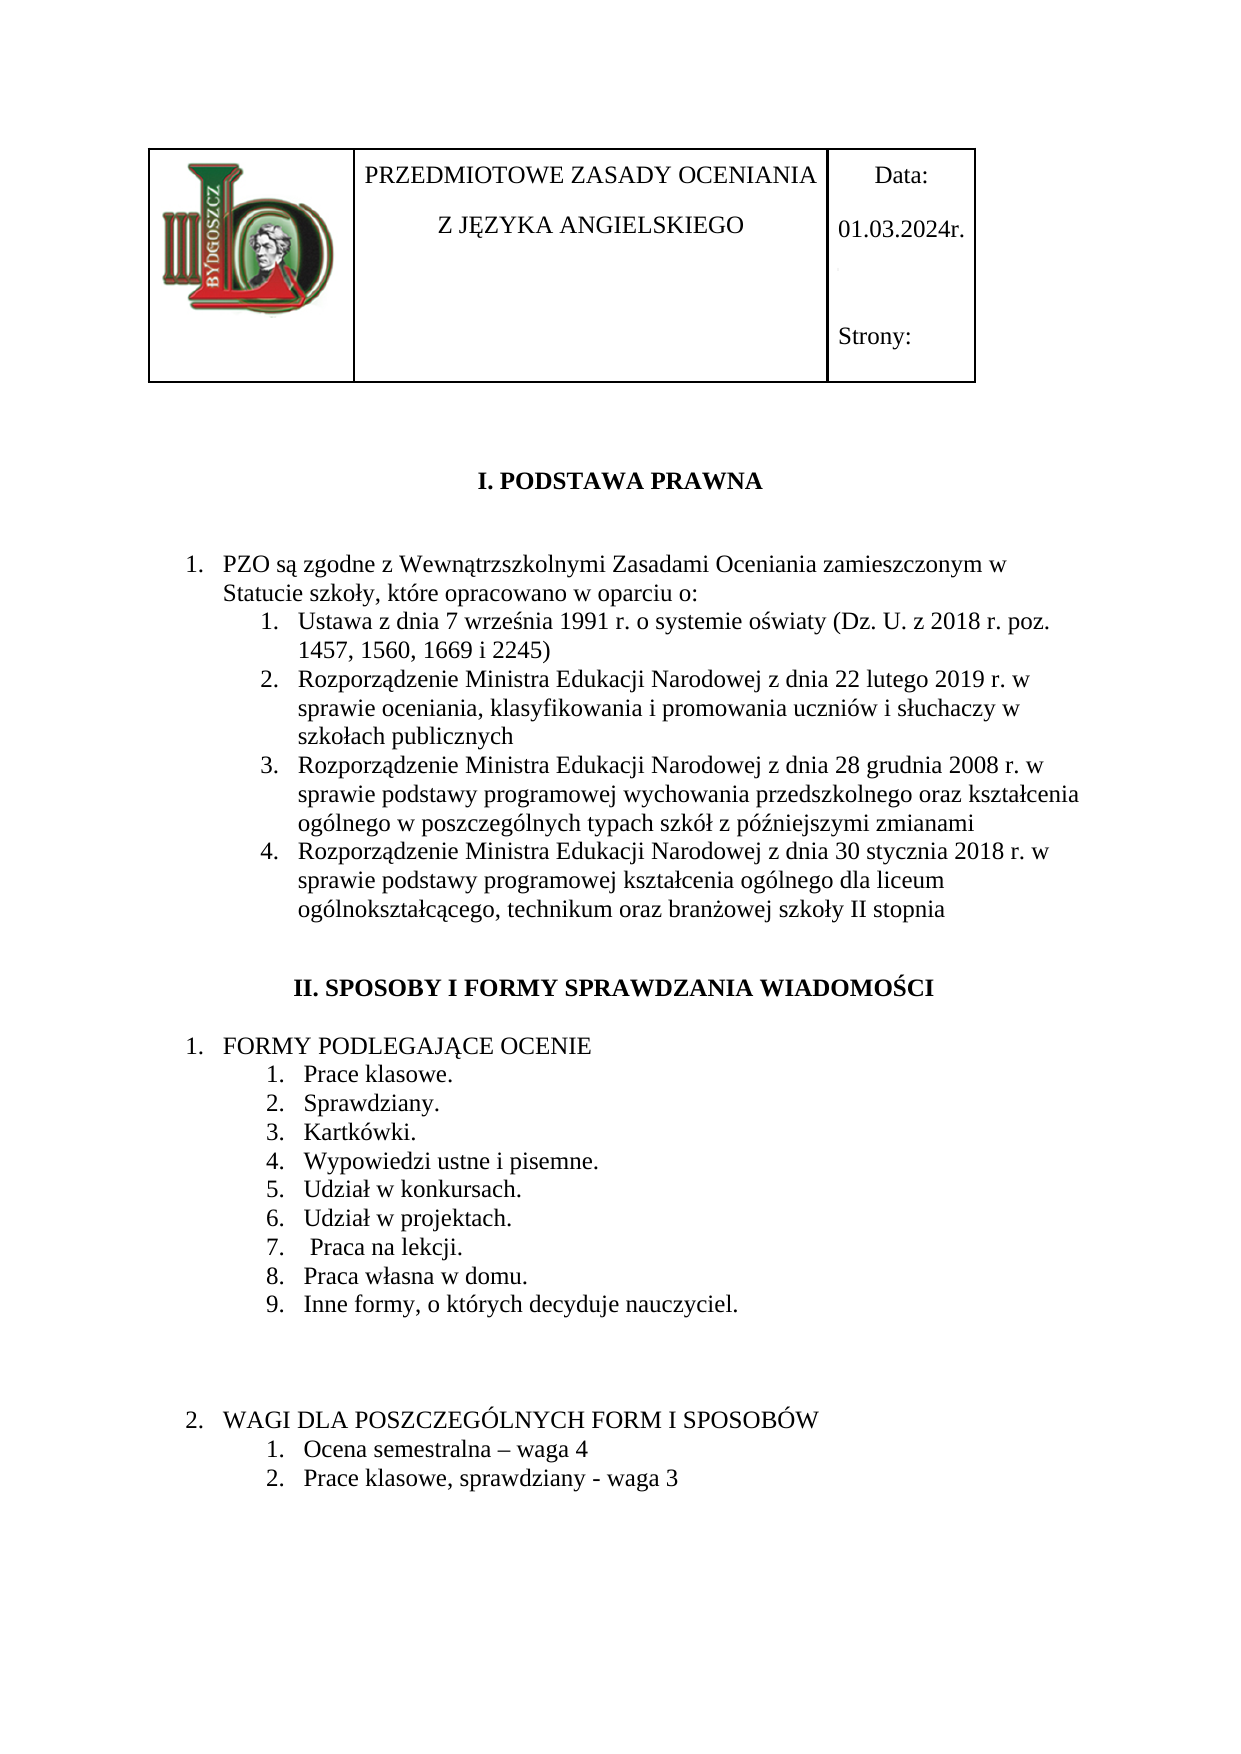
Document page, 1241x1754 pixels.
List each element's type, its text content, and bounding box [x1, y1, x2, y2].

list Prace klasowe. [266, 1059, 1093, 1088]
list Praca na lekcji. [266, 1232, 1093, 1261]
list WAGI DLA POSZCZEGÓLNYCH FORM I SPOSOBÓW [185, 1405, 1093, 1434]
table_header [150, 150, 353, 381]
list Rozporządzenie Ministra Edukacji Narodowej z dnia 30 stycznia 2018 r. w sprawie podstawy programowej kształcenia ogólnego dla liceum ogólnokształcącego, technikum oraz branżowej szkoły II stopnia [260, 836, 1093, 923]
list Praca własna w domu. [266, 1261, 1093, 1289]
table_header PRZEDMIOTOWE ZASADY OCENIANIA Z JĘZYKA ANGIELSKIEGO [355, 150, 826, 381]
list Rozporządzenie Ministra Edukacji Narodowej z dnia 28 grudnia 2008 r. w sprawie podstawy programowej wychowania przedszkolnego oraz kształcenia ogólnego w poszczególnych typach szkół z późniejszymi zmianami [260, 750, 1093, 836]
list Udział w projektach. [266, 1203, 1093, 1232]
list FORMY PODLEGAJĄCE OCENIE [185, 1031, 1093, 1059]
list Kartkówki. [266, 1117, 1093, 1146]
list Ustawa z dnia 7 września 1991 r. o systemie oświaty (Dz. U. z 2018 r. poz. 1457, 1560, 1669 i 2245) [260, 606, 1093, 664]
list Wypowiedzi ustne i pisemne. [266, 1146, 1093, 1174]
text I. PODSTAWA PRAWNA [148, 466, 1093, 495]
list Inne formy, o których decyduje nauczyciel. [266, 1289, 1093, 1318]
list PZO są zgodne z Wewnątrzszkolnymi Zasadami Oceniania zamieszczonym w Statucie szkoły, które opracowano w oparciu o: [185, 549, 1093, 606]
list Rozporządzenie Ministra Edukacji Narodowej z dnia 22 lutego 2019 r. w sprawie oceniania, klasyfikowania i promowania uczniów i słuchaczy w szkołach publicznych [260, 664, 1093, 750]
list Sprawdziany. [266, 1088, 1093, 1117]
list Prace klasowe, sprawdziany - waga 3 [266, 1463, 1093, 1492]
picture [159, 160, 341, 319]
list Ocena semestralna – waga 4 [266, 1434, 1093, 1463]
text II. SPOSOBY I FORMY SPRAWDZANIA WIADOMOŚCI [148, 973, 1093, 1001]
list Udział w konkursach. [266, 1174, 1093, 1203]
table_header Data: 01.03.2024r. Strony: [829, 150, 974, 381]
